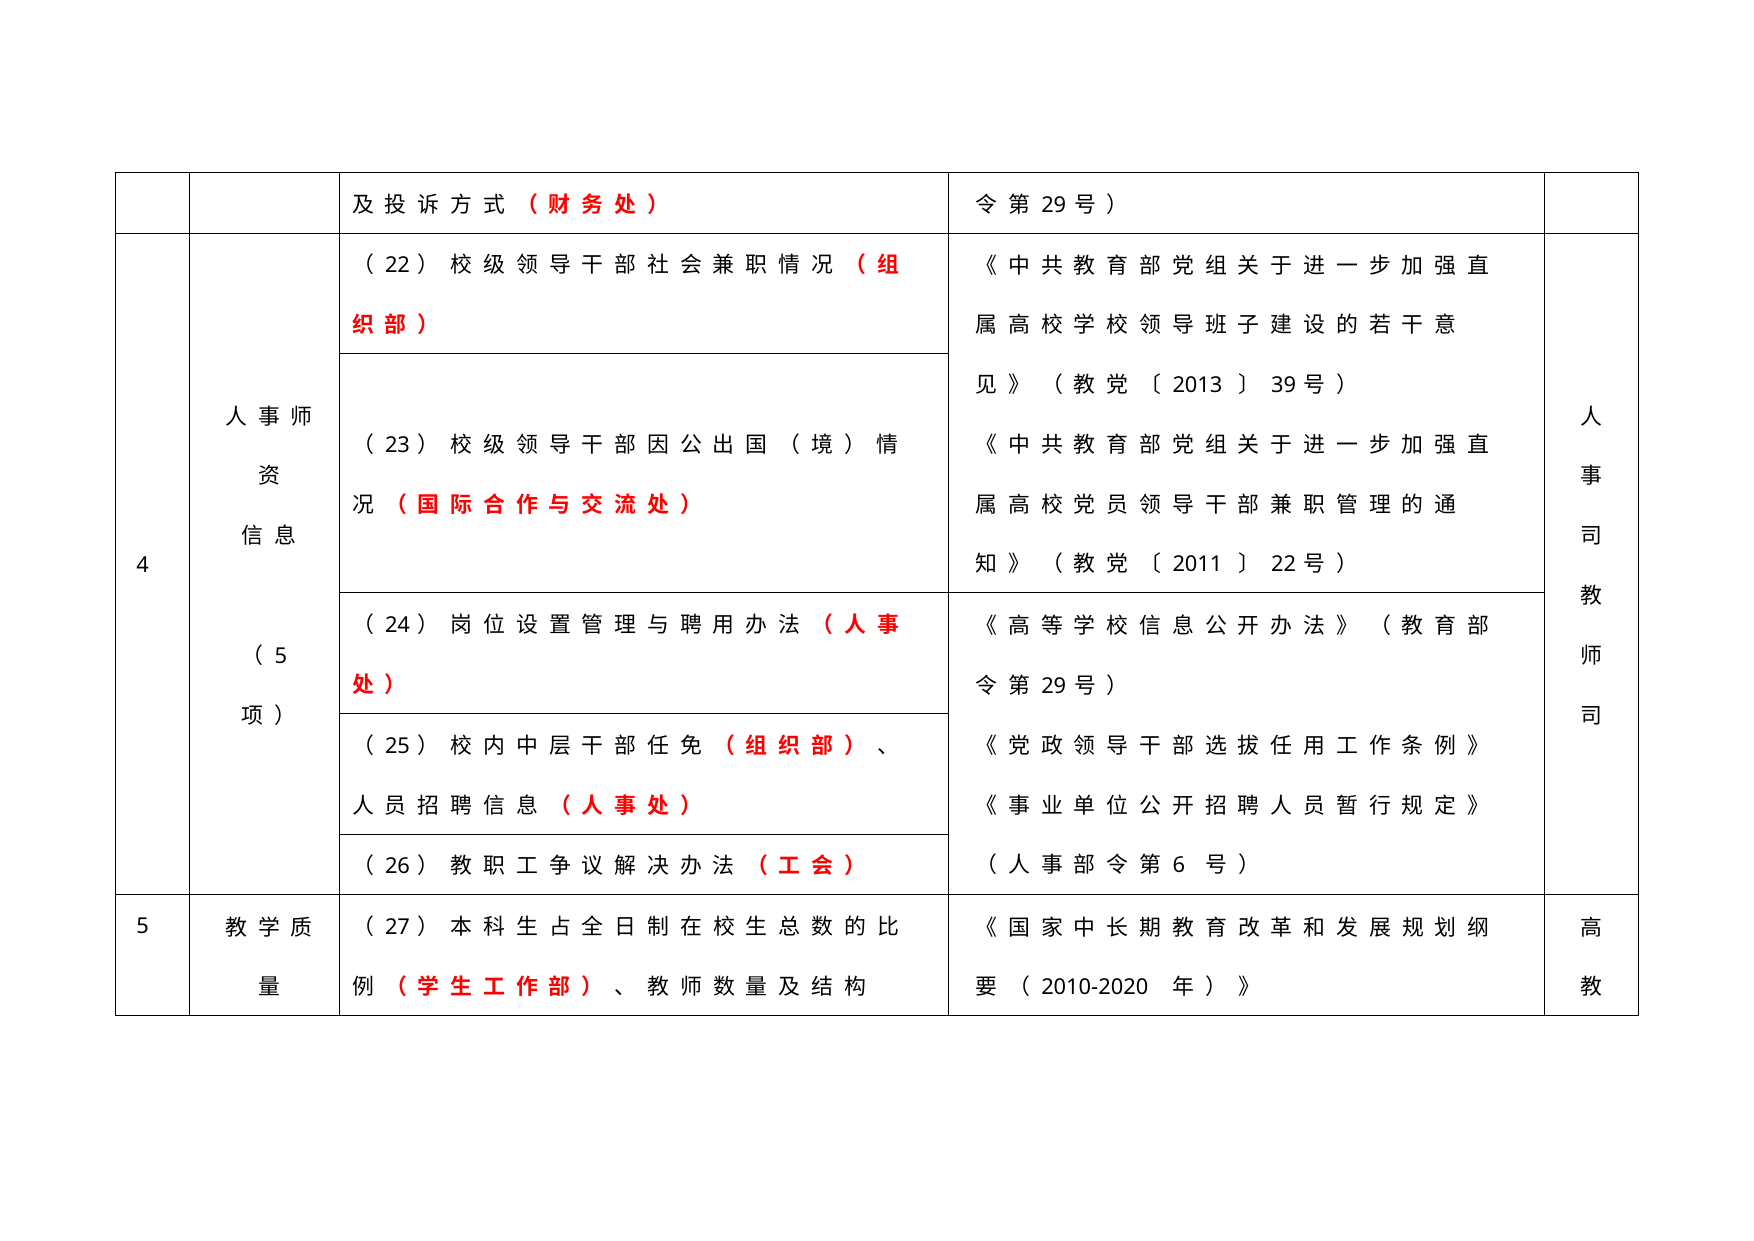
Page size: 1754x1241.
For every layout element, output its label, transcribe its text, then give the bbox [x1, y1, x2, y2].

table_cell 人事司 教师司 [1545, 234, 1638, 894]
table_cell 人事师资 信息 （5项） [190, 234, 339, 894]
table_cell （24）岗位设置管理与聘用办法（人事处） [340, 593, 948, 713]
table_cell 高教司 [1545, 895, 1638, 1015]
table_cell 《高等学校信息公开办法》（教育部令第29号） 《党政领导干部选拔任用工作条例》 《事业单位公开招聘人员暂行规定》（人事部令第6号） [949, 593, 1544, 894]
table_cell （22）校级领导干部社会兼职情况（组织部） [340, 234, 948, 353]
table_cell （25）校内中层干部任免（组织部）、人员招聘信息（人事处） [340, 714, 948, 833]
table_cell 教学质量 信息 （9项） [190, 895, 339, 1015]
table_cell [340, 895, 948, 1015]
table_cell （26）教职工争议解决办法（工会） [340, 835, 948, 894]
table_cell （23）校级领导干部因公出国（境）情况（国际合作与交流处） [340, 354, 948, 592]
table_cell 5 [116, 895, 189, 1015]
table_cell 《中共教育部党组关于进一步加强直属高校学校领导班子建设的若干意见》（教党〔2013〕39号） 《中共教育部党组关于进一步加强直属高校党员领导干部兼职管理的通知》（教党〔2011〕22号） [949, 234, 1544, 592]
table_cell 4 [116, 234, 189, 894]
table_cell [949, 895, 1544, 1015]
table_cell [949, 173, 1544, 232]
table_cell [340, 173, 948, 232]
